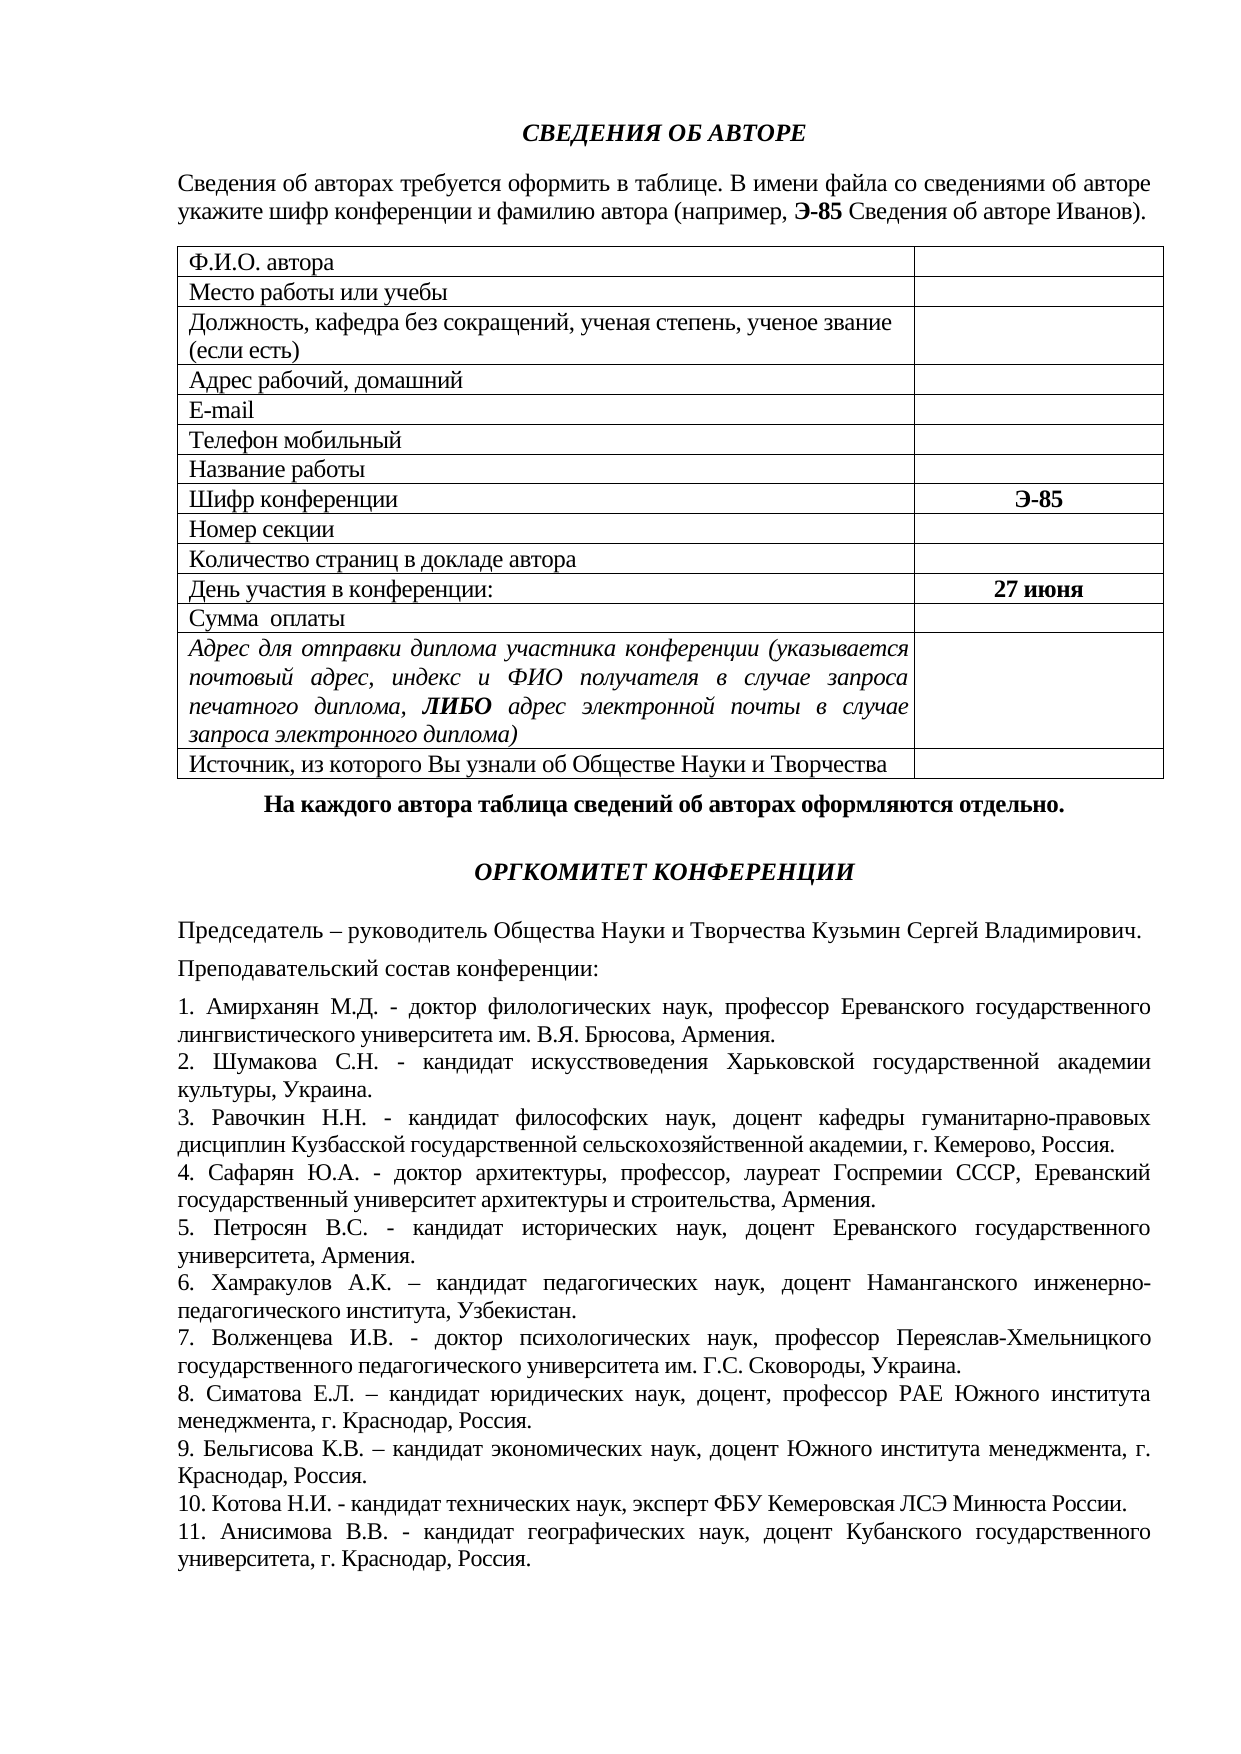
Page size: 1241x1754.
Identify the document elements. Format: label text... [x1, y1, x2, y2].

text СВЕДЕНИЯ ОБ АВТОРЕ [177, 118, 1152, 147]
text 9. Бельгисова К.В. – кандидат экономических наук, доцент Южного института менеджмента, г. Краснодар, Россия. [177, 1434, 1152, 1489]
text 8. Симатова Е.Л. – кандидат юридических наук, доцент, профессор РАЕ Южного института менеджмента, г. Краснодар, Россия. [177, 1379, 1152, 1434]
table_cell [915, 455, 1163, 483]
text 6. Хамракулов А.К. – кандидат педагогических наук, доцент Наманганского инженерно-педагогического института, Узбекистан. [177, 1268, 1152, 1323]
table_cell [915, 633, 1163, 748]
table_cell E-mail [178, 395, 914, 424]
table_cell 27 июня [915, 574, 1163, 602]
table_cell Должность, кафедра без сокращений, ученая степень, ученое звание (если есть) [178, 307, 914, 364]
text 3. Равочкин Н.Н. - кандидат философских наук, доцент кафедры гуманитарно-правовых дисциплин Кузбасской государственной сельскохозяйственной академии, г. Кемерово, Россия. [177, 1103, 1152, 1158]
table_header Ф.И.О. автора [178, 247, 914, 276]
table_cell [915, 425, 1163, 453]
table_cell [915, 604, 1163, 632]
text 5. Петросян В.С. - кандидат исторических наук, доцент Ереванского государственного университета, Армения. [177, 1213, 1152, 1268]
text Преподавательский состав конференции: [177, 954, 1152, 982]
text На каждого автора таблица сведений об авторах оформляются отдельно. [177, 789, 1152, 818]
table_cell Шифр конференции [178, 484, 914, 513]
table_cell [915, 749, 1163, 778]
text Председатель – руководитель Общества Науки и Творчества Кузьмин Сергей Владимирович. [177, 915, 1152, 944]
table_cell Номер секции [178, 514, 914, 543]
table_header [915, 247, 1163, 276]
table_cell [915, 514, 1163, 543]
text Сведения об авторах требуется оформить в таблице. В имени файла со сведениями об авторе укажите шифр конференции и фамилию автора (например, Э-85 Сведения об авторе Иванов). [177, 168, 1152, 225]
text 11. Анисимова В.В. - кандидат географических наук, доцент Кубанского государственного университета, г. Краснодар, Россия. [177, 1517, 1152, 1572]
table_cell Сумма оплаты [178, 604, 914, 632]
text 10. Котова Н.И. - кандидат технических наук, эксперт ФБУ Кемеровская ЛСЭ Минюста России. [177, 1489, 1152, 1517]
table_cell [915, 365, 1163, 394]
table_cell Адрес для отправки диплома участника конференции (указывается почтовый адрес, индекс и ФИО получателя в случае запроса печатного диплома, ЛИБО адрес электронной почты в случае запроса электронного диплома) [178, 633, 914, 748]
table_cell Место работы или учебы [178, 277, 914, 306]
text 4. Сафарян Ю.А. - доктор архитектуры, профессор, лауреат Госпремии СССР, Ереванский государственный университет архитектуры и строительства, Армения. [177, 1158, 1152, 1213]
table_cell Количество страниц в докладе автора [178, 544, 914, 573]
table_cell [915, 277, 1163, 306]
text 1. Амирханян М.Д. - доктор филологических наук, профессор Ереванского государственного лингвистического университета им. В.Я. Брюсова, Армения. [177, 992, 1152, 1047]
text 2. Шумакова С.Н. - кандидат искусствоведения Харьковской государственной академии культуры, Украина. [177, 1047, 1152, 1103]
table_cell День участия в конференции: [178, 574, 914, 602]
table_cell [915, 307, 1163, 364]
table_cell Адрес рабочий, домашний [178, 365, 914, 394]
table_cell [915, 544, 1163, 573]
text 7. Волженцева И.В. - доктор психологических наук, профессор Переяслав-Хмельницкого государственного педагогического университета им. Г.С. Сковороды, Украина. [177, 1323, 1152, 1379]
table_cell [915, 395, 1163, 424]
table_cell Телефон мобильный [178, 425, 914, 453]
table_cell Название работы [178, 455, 914, 483]
text ОРГКОМИТЕТ КОНФЕРЕНЦИИ [177, 857, 1152, 886]
table_cell Э-85 [915, 484, 1163, 513]
table_cell Источник, из которого Вы узнали об Обществе Науки и Творчества [178, 749, 914, 778]
